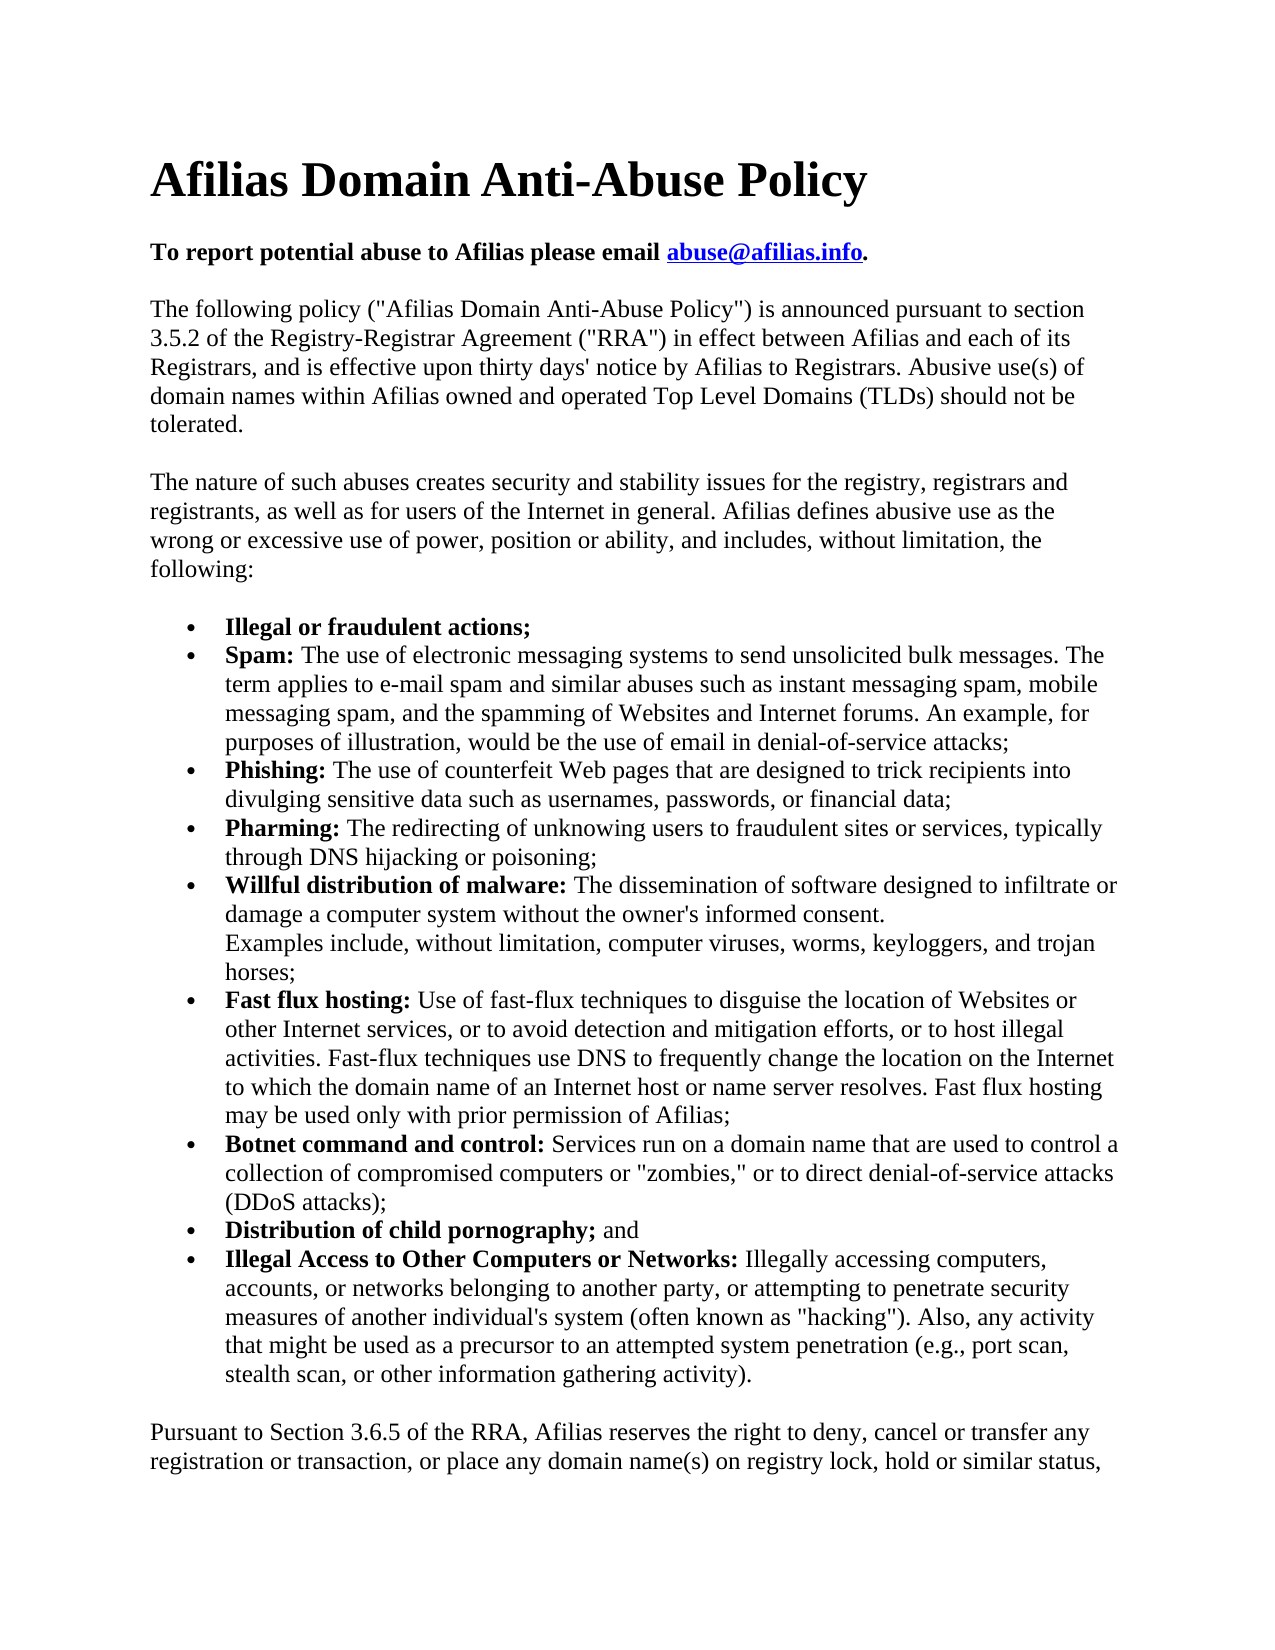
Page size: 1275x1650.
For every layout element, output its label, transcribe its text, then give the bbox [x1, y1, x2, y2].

text The nature of such abuses creates security and stability issues for the registry, registrars and registrants, as well as for users of the Internet in general. Afilias defines abusive use as the wrong or excessive use of power, position or ability, and includes, without limitation, the following: [150, 467, 1125, 582]
text Afilias Domain Anti-Abuse Policy [150, 150, 1125, 207]
list Distribution of child pornography; and [187, 1215, 1125, 1244]
list Willful distribution of malware: The dissemination of software designed to infiltrate or damage a computer system without the owner's informed consent. Examples include, without limitation, computer viruses, worms, keyloggers, and trojan horses; [187, 870, 1125, 985]
list Botnet command and control: Services run on a domain name that are used to control a collection of compromised computers or "zombies," or to direct denial-of-service attacks (DDoS attacks); [187, 1129, 1125, 1215]
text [150, 1417, 1125, 1474]
list Phishing: The use of counterfeit Web pages that are designed to trick recipients into divulging sensitive data such as usernames, passwords, or financial data; [187, 755, 1125, 813]
list Pharming: The redirecting of unknowing users to fraudulent sites or services, typically through DNS hijacking or poisoning; [187, 813, 1125, 870]
text The following policy ("Afilias Domain Anti-Abuse Policy") is announced pursuant to section 3.5.2 of the Registry-Registrar Agreement ("RRA") in effect between Afilias and each of its Registrars, and is effective upon thirty days' notice by Afilias to Registrars. Abusive use(s) of domain names within Afilias owned and operated Top Level Domains (TLDs) should not be tolerated. [150, 294, 1125, 438]
list Illegal Access to Other Computers or Networks: Illegally accessing computers, accounts, or networks belonging to another party, or attempting to penetrate security measures of another individual's system (often known as "hacking"). Also, any activity that might be used as a precursor to an attempted system penetration (e.g., port scan, stealth scan, or other information gathering activity). [187, 1244, 1125, 1388]
list Fast flux hosting: Use of fast-flux techniques to disguise the location of Websites or other Internet services, or to avoid detection and mitigation efforts, or to host illegal activities. Fast-flux techniques use DNS to frequently change the location on the Internet to which the domain name of an Internet host or name server resolves. Fast flux hosting may be used only with prior permission of Afilias; [187, 985, 1125, 1129]
list Illegal or fraudulent actions; [187, 612, 1125, 640]
list Spam: The use of electronic messaging systems to send unsolicited bulk messages. The term applies to e-mail spam and similar abuses such as instant messaging spam, mobile messaging spam, and the spamming of Websites and Internet forums. An example, for purposes of illustration, would be the use of email in denial-of-service attacks; [187, 640, 1125, 755]
text To report potential abuse to Afilias please email abuse@afilias.info. [150, 237, 1125, 265]
